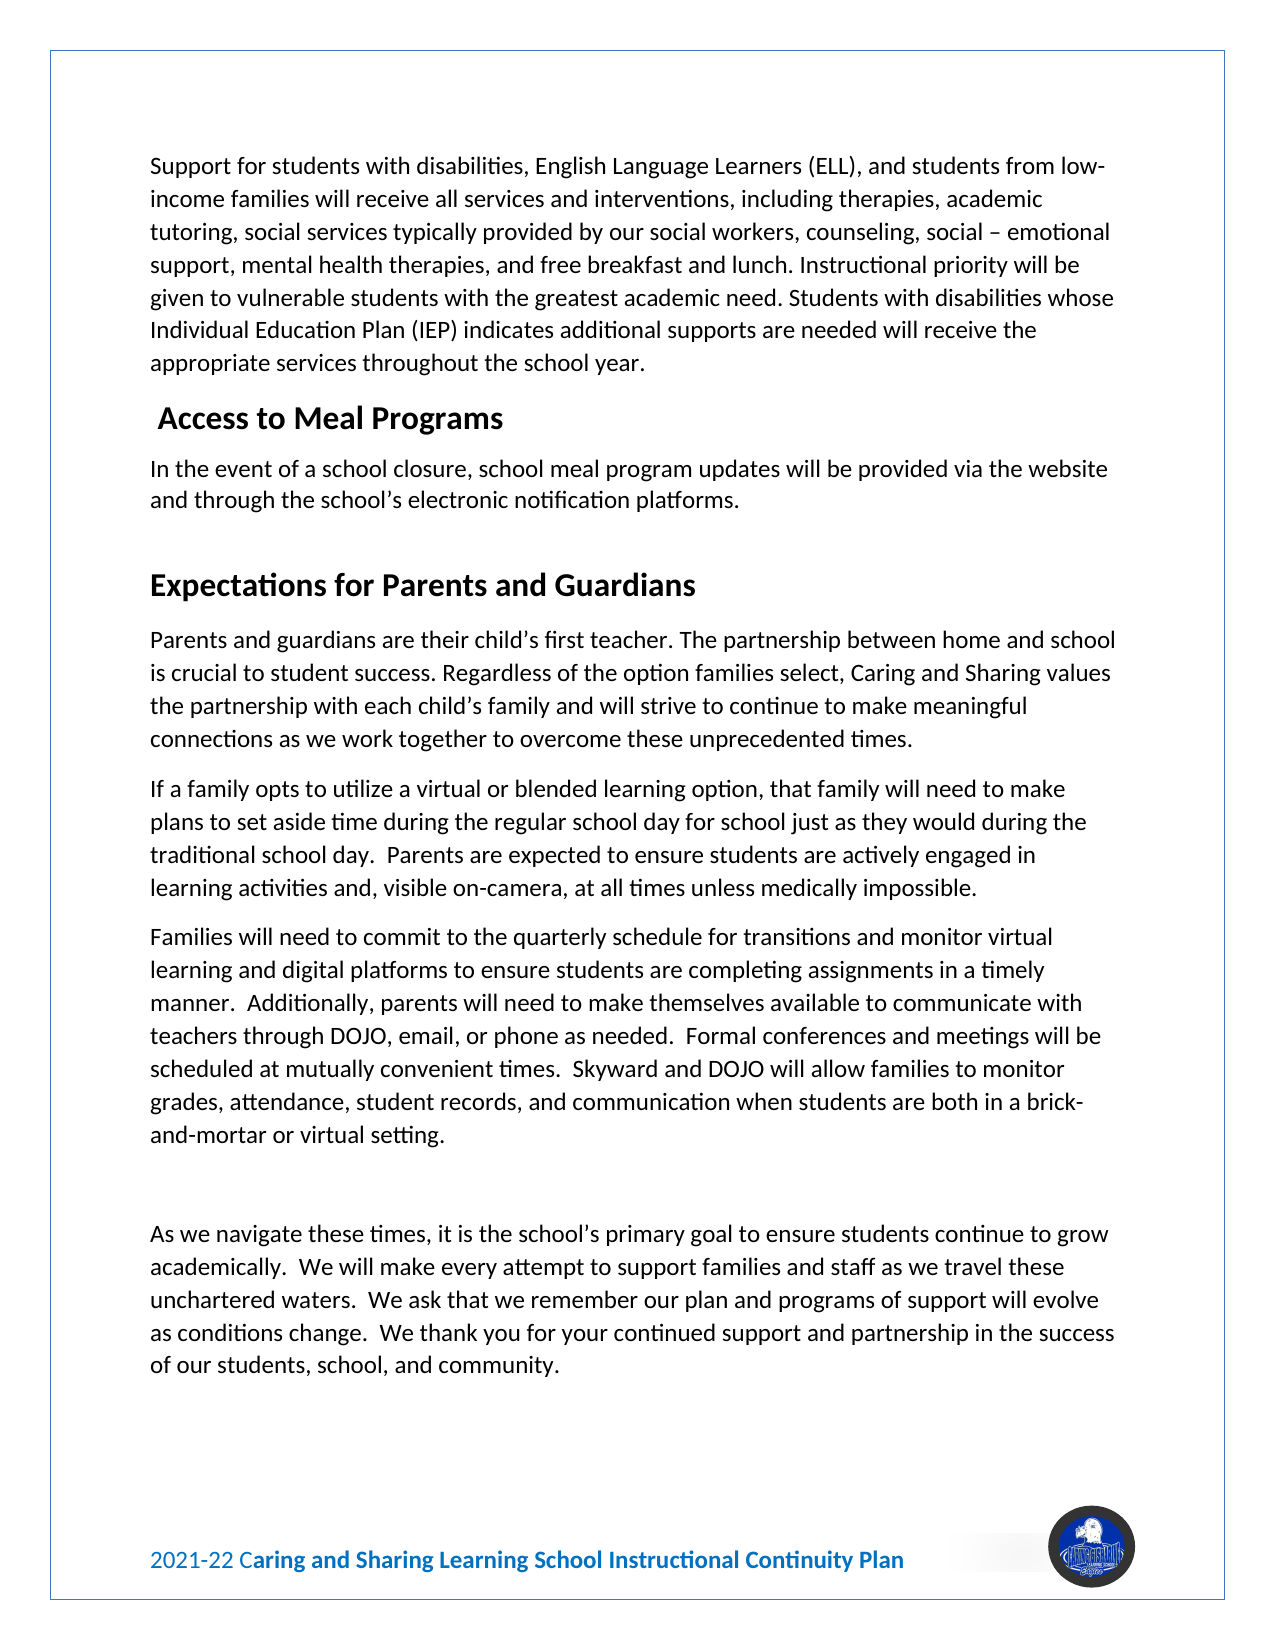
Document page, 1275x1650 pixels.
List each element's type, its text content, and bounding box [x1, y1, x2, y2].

text If a family opts to utilize a virtual or blended learning option, that family will need to make plans to set aside time during the regular school day for school just as they would during the traditional school day. Parents are expected to ensure students are actively engaged in learning activities and, visible on-camera, at all times unless medically impossible. [150, 773, 1125, 902]
text In the event of a school closure, school meal program updates will be provided via the website and through the school’s electronic notification platforms. [150, 453, 1125, 514]
text Support for students with disabilities, English Language Learners (ELL), and students from low- income families will receive all services and interventions, including therapies, academic tutoring, social services typically provided by our social workers, counseling, social – emotional support, mental health therapies, and free breakfast and lunch. Instructional priority will be given to vulnerable students with the greatest academic need. Students with disabilities whose Individual Education Plan (IEP) indicates additional supports are needed will receive the appropriate services throughout the school year. [150, 150, 1125, 378]
text Expectations for Parents and Guardians [150, 564, 1125, 605]
text As we navigate these times, it is the school’s primary goal to ensure students continue to grow academically. We will make every attempt to support families and staff as we travel these unchartered waters. We ask that we remember our plan and programs of support will evolve as conditions change. We thank you for your continued support and partnership in the success of our students, school, and community. [150, 1218, 1125, 1380]
text Access to Meal Programs [150, 397, 1125, 438]
text Families will need to commit to the quarterly schedule for transitions and monitor virtual learning and digital platforms to ensure students are completing assignments in a timely manner. Additionally, parents will need to make themselves available to communicate with teachers through DOJO, email, or phone as needed. Formal conferences and meetings will be scheduled at mutually convenient times. Skyward and DOJO will allow families to monitor grades, attendance, student records, and communication when students are both in a brick-and-mortar or virtual setting. [150, 921, 1125, 1149]
text Parents and guardians are their child’s first teacher. The partnership between home and school is crucial to student success. Regardless of the option families select, Caring and Sharing values the partnership with each child’s family and will strive to continue to make meaningful connections as we work together to overcome these unprecedented times. [150, 625, 1125, 754]
picture [1059, 1517, 1124, 1577]
